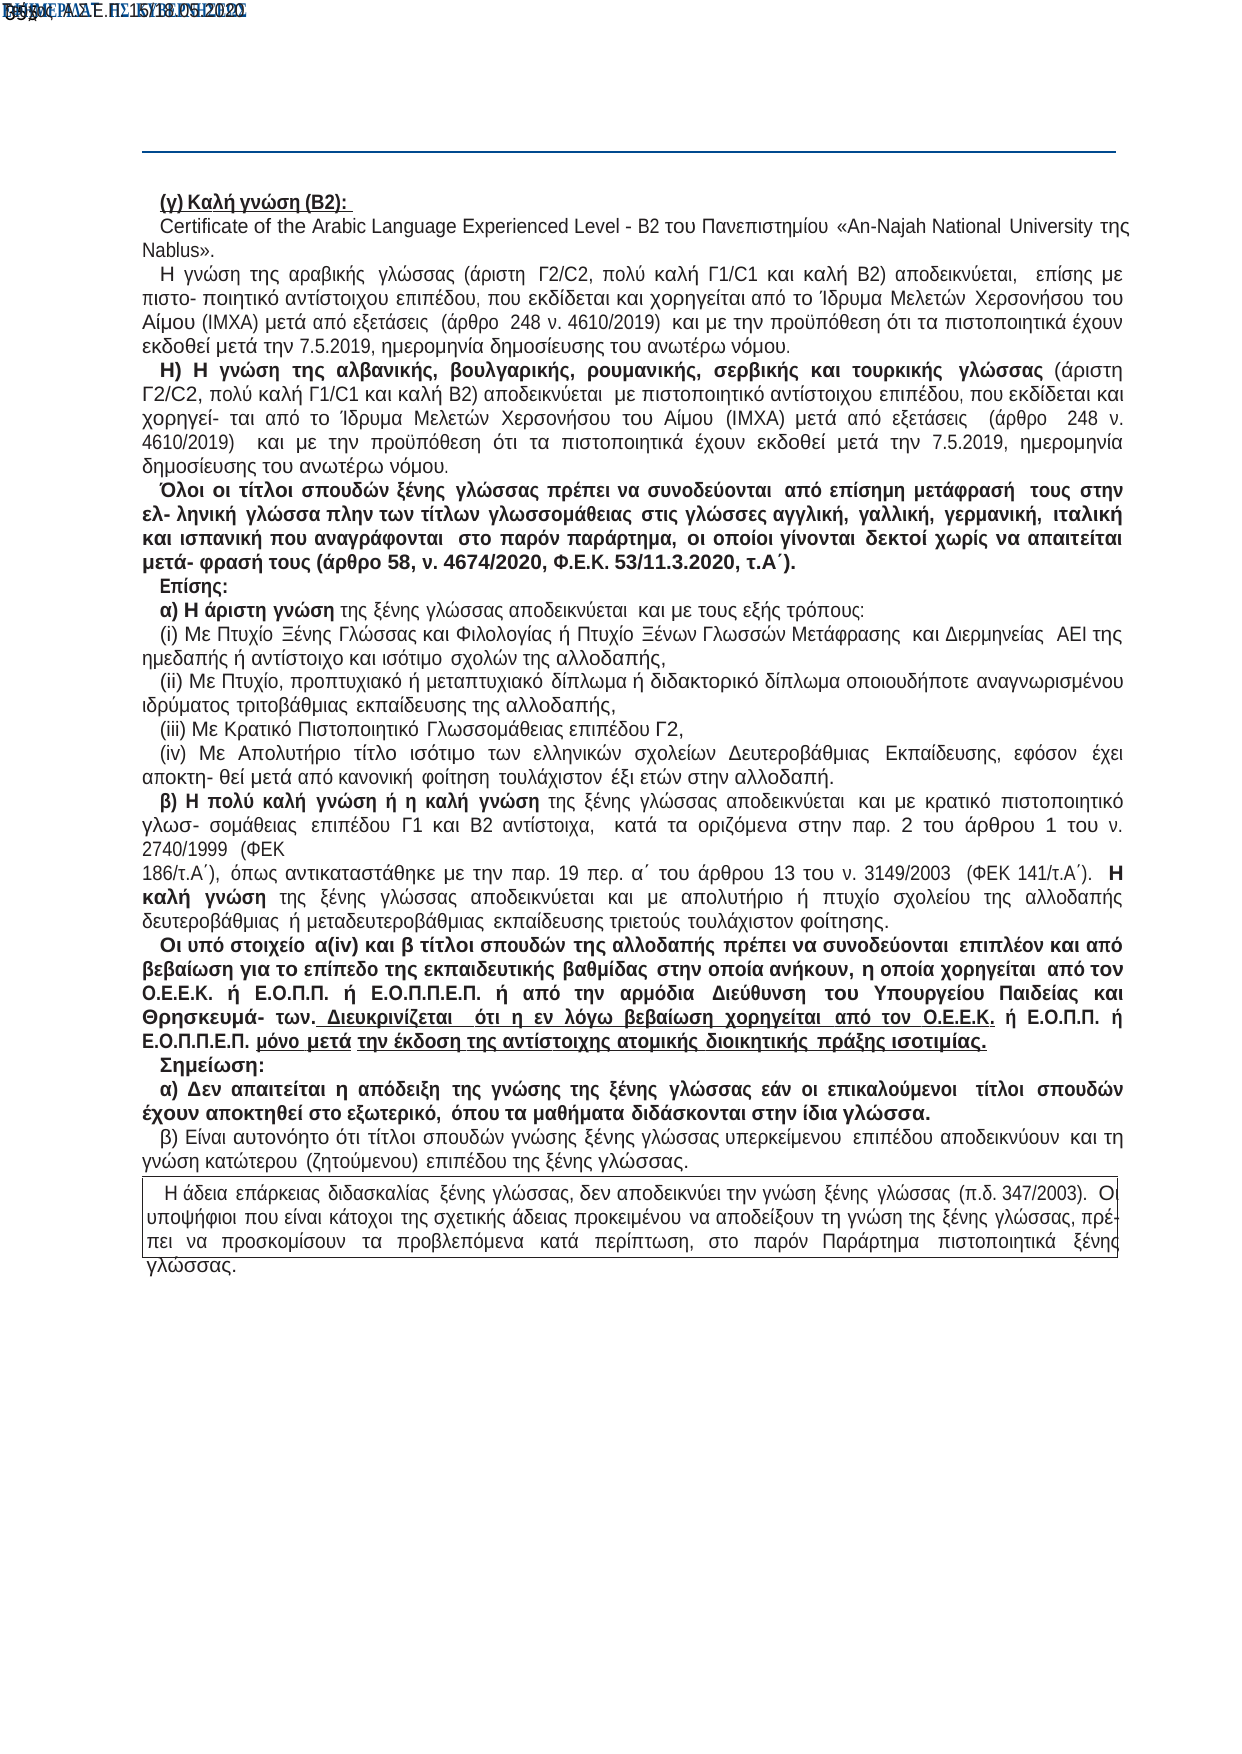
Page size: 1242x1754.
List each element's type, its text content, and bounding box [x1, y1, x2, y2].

text Certificate of the Arabic Language Experienced Level - B2 του Πανεπιστημίου «An-Najah National University της [159, 214, 1133, 238]
text α) Η άριστη γνώση της ξένης γλώσσας αποδεικνύεται και με τους εξής τρόπους: [159, 597, 1133, 621]
text (i) Με Πτυχίο Ξένης Γλώσσας και Φιλολογίας ή Πτυχίο Ξένων Γλωσσών Μετάφρασης και Διερμηνείας ΑΕΙ της ημεδαπής ή αντίστοιχο και ισότιμο σχολών της αλλοδαπής, [142, 621, 1123, 669]
text Επίσης: [159, 573, 1133, 597]
text Σημείωση: [159, 1053, 1133, 1077]
text Η γνώση της αραβικής γλώσσας (άριστη Γ2/C2, πολύ καλή Γ1/C1 και καλή Β2) αποδεικνύεται, επίσης με πιστο- ποιητικό αντίστοιχου επιπέδου, που εκδίδεται και χορηγείται από το Ίδρυμα Μελετών Χερσονήσου του Αίμου (ΙΜΧΑ) μετά από εξετάσεις (άρθρο 248 ν. 4610/2019) και με την προϋπόθεση ότι τα πιστοποιητικά έχουν εκδοθεί μετά την 7.5.2019, ημερομηνία δημοσίευσης του ανωτέρω νόμου. [142, 262, 1123, 358]
text Η άδεια επάρκειας διδασκαλίας ξένης γλώσσας, δεν αποδεικνύει την γνώση ξένης γλώσσας (π.δ. 347/2003). Οι υποψήφιοι που είναι κάτοχοι της σχετικής άδειας προκειμένου να αποδείξουν τη γνώση της ξένης γλώσσας, πρέ- πει να προσκομίσουν τα προβλεπόμενα κατά περίπτωση, στο παρόν Παράρτημα πιστοποιητικά ξένης γλώσσας. [146, 1181, 1120, 1277]
text (iii) Με Κρατικό Πιστοποιητικό Γλωσσομάθειας επιπέδου Γ2, [159, 717, 1133, 741]
text Όλοι οι τίτλοι σπουδών ξένης γλώσσας πρέπει να συνοδεύονται από επίσημη μετάφρασή τους στην ελ- ληνική γλώσσα πλην των τίτλων γλωσσομάθειας στις γλώσσες αγγλική, γαλλική, γερμανική, ιταλική και ισπανική που αναγράφονται στο παρόν παράρτημα, οι οποίοι γίνονται δεκτοί χωρίς να απαιτείται μετά- φρασή τους (άρθρο 58, ν. 4674/2020, Φ.Ε.Κ. 53/11.3.2020, τ.Α΄). [142, 478, 1123, 573]
text α) Δεν απαιτείται η απόδειξη της γνώσης της ξένης γλώσσας εάν οι επικαλούμενοι τίτλοι σπουδών έχουν αποκτηθεί στο εξωτερικό, όπου τα μαθήματα διδάσκονται στην ίδια γλώσσα. [142, 1077, 1123, 1124]
text Οι υπό στοιχείο α(iv) και β τίτλοι σπουδών της αλλοδαπής πρέπει να συνοδεύονται επιπλέον και από βεβαίωση για το επίπεδο της εκπαιδευτικής βαθμίδας στην οποία ανήκουν, η οποία χορηγείται από τον Ο.Ε.Ε.Κ. ή Ε.Ο.Π.Π. ή Ε.Ο.Π.Π.Ε.Π. ή από την αρμόδια Διεύθυνση του Υπουργείου Παιδείας και Θρησκευμά- των. Διευκρινίζεται ότι η εν λόγω βεβαίωση χορηγείται από τον Ο.Ε.Ε.Κ. ή Ε.Ο.Π.Π. ή Ε.Ο.Π.Π.Ε.Π. μόνο μετά την έκδοση της αντίστοιχης ατομικής διοικητικής πράξης ισοτιμίας. [142, 933, 1124, 1053]
text (ii) Με Πτυχίο, προπτυχιακό ή μεταπτυχιακό δίπλωμα ή διδακτορικό δίπλωμα οποιουδήποτε αναγνωρισμένου ιδρύματος τριτοβάθμιας εκπαίδευσης της αλλοδαπής, [142, 669, 1123, 717]
text (γ) Καλή γνώση (Β2): [159, 190, 1133, 214]
text (iv) Με Απολυτήριο τίτλο ισότιμο των ελληνικών σχολείων Δευτεροβάθμιας Εκπαίδευσης, εφόσον έχει αποκτη- θεί μετά από κανονική φοίτηση τουλάχιστον έξι ετών στην αλλοδαπή. [142, 741, 1123, 789]
text Nablus». [142, 238, 222, 262]
text β) Είναι αυτονόητο ότι τίτλοι σπουδών γνώσης ξένης γλώσσας υπερκείμενου επιπέδου αποδεικνύουν και τη γνώση κατώτερου (ζητούμενου) επιπέδου της ξένης γλώσσας. [142, 1124, 1124, 1172]
text 186/τ.Α΄), όπως αντικαταστάθηκε με την παρ. 19 περ. α΄ του άρθρου 13 του ν. 3149/2003 (ΦΕΚ 141/τ.Α΄). Η καλή γνώση της ξένης γλώσσας αποδεικνύεται και με απολυτήριο ή πτυχίο σχολείου της αλλοδαπής δευτεροβάθμιας ή μεταδευτεροβάθμιας εκπαίδευσης τριετούς τουλάχιστον φοίτησης. [142, 861, 1123, 933]
text β) Η πολύ καλή γνώση ή η καλή γνώση της ξένης γλώσσας αποδεικνύεται και με κρατικό πιστοποιητικό γλωσ- σομάθειας επιπέδου Γ1 και Β2 αντίστοιχα, κατά τα οριζόμενα στην παρ. 2 του άρθρου 1 του ν. 2740/1999 (ΦΕΚ [142, 789, 1123, 861]
text Η) Η γνώση της αλβανικής, βουλγαρικής, ρουμανικής, σερβικής και τουρκικής γλώσσας (άριστη Γ2/C2, πολύ καλή Γ1/C1 και καλή Β2) αποδεικνύεται με πιστοποιητικό αντίστοιχου επιπέδου, που εκδίδεται και χορηγεί- ται από το Ίδρυμα Μελετών Χερσονήσου του Αίμου (ΙΜΧΑ) μετά από εξετάσεις (άρθρο 248 ν. 4610/2019) και με την προϋπόθεση ότι τα πιστοποιητικά έχουν εκδοθεί μετά την 7.5.2019, ημερομηνία δημοσίευσης του ανωτέρω νόμου. [142, 358, 1123, 478]
